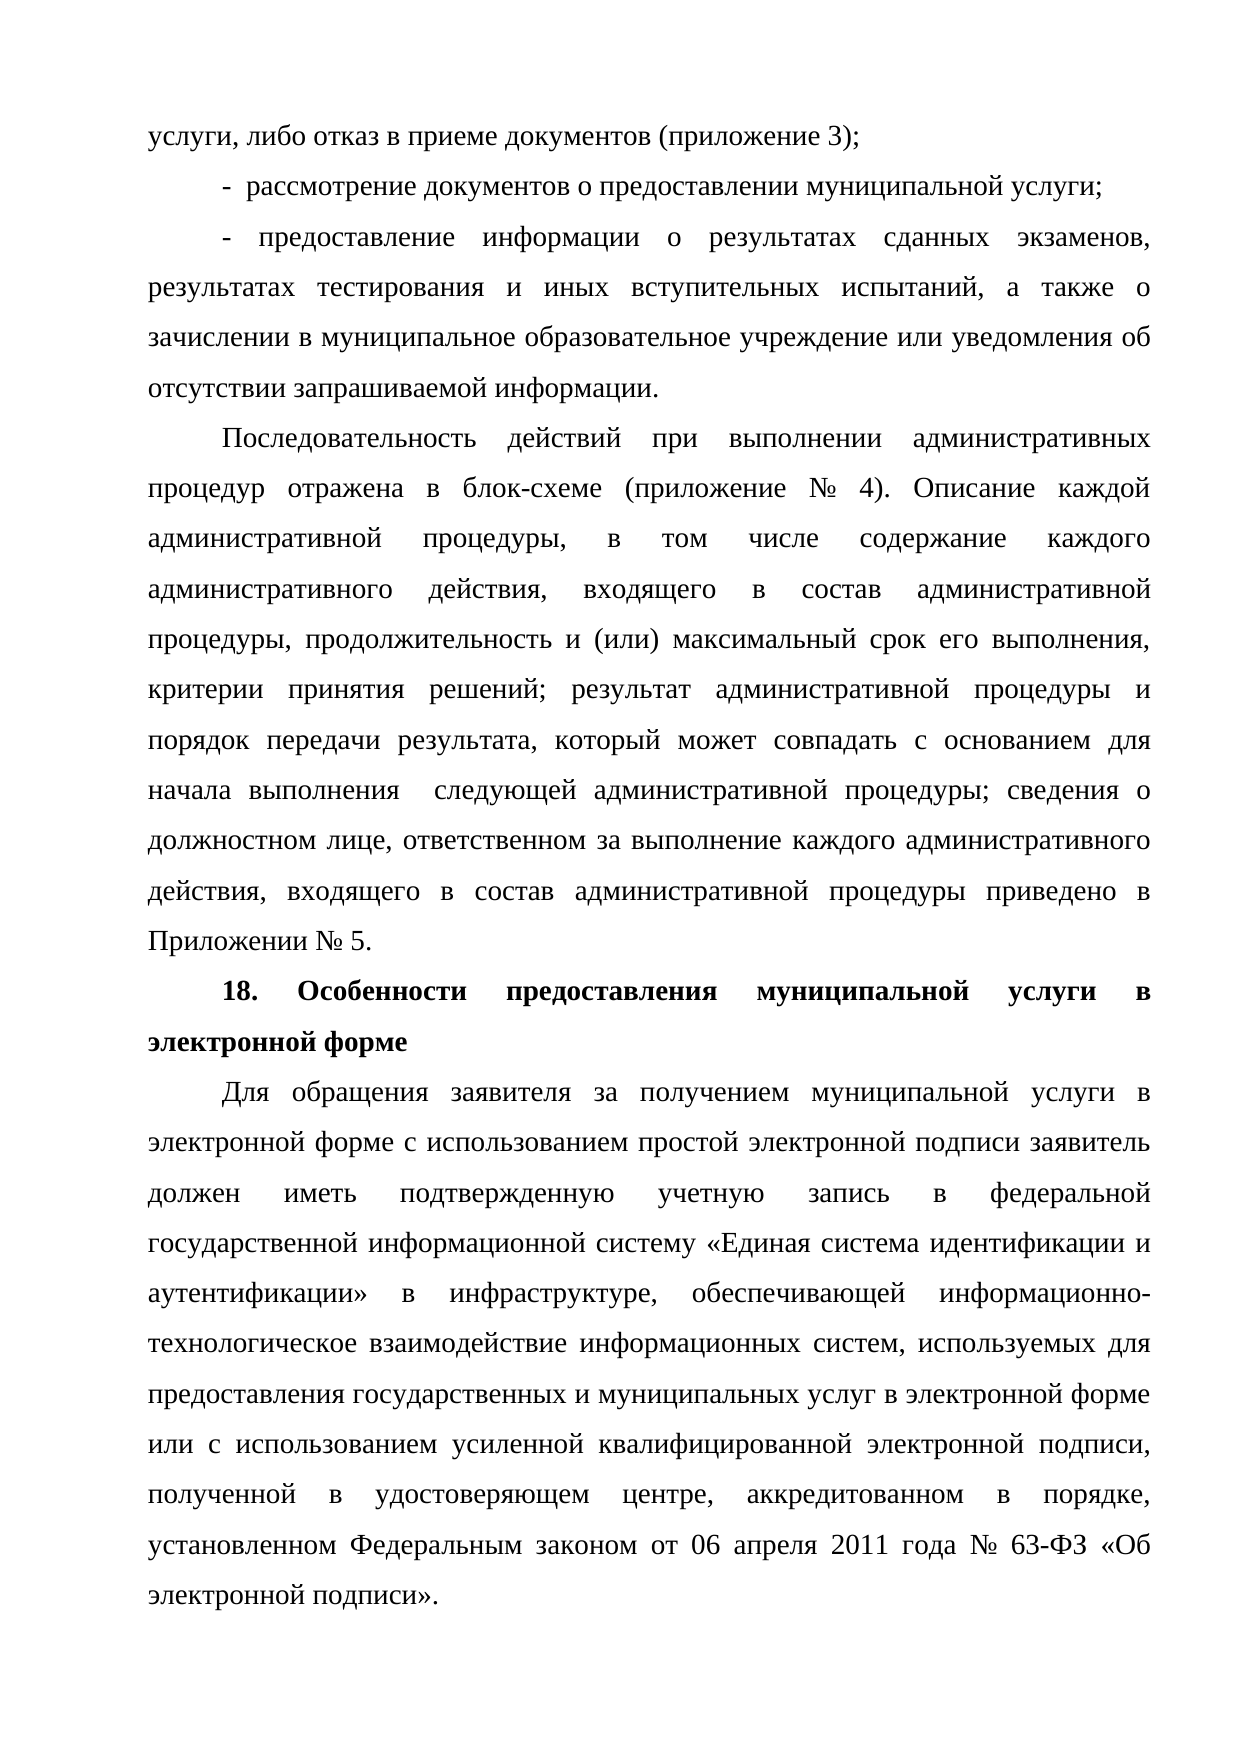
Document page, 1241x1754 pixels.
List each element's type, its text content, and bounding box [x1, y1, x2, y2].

text 18. Особенности предоставления муниципальной услуги в электронной форме [148, 973, 1152, 1057]
text - предоставление информации о результатах сданных экзаменов, результатах тестирования и иных вступительных испытаний, а также о зачислении в муниципальное образовательное учреждение или уведомления об отсутствии запрашиваемой информации. [148, 219, 1152, 403]
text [148, 118, 1152, 152]
text Для обращения заявителя за получением муниципальной услуги в электронной форме с использованием простой электронной подписи заявитель должен иметь подтвержденную учетную запись в федеральной государственной информационной систему «Единая система идентификации и аутентификации» в инфраструктуре, обеспечивающей информационно-технологическое взаимодействие информационных систем, используемых для предоставления государственных и муниципальных услуг в электронной форме или с использованием усиленной квалифицированной электронной подписи, полученной в удостоверяющем центре, аккредитованном в порядке, установленном Федеральным законом от 06 апреля 2011 года № 63-ФЗ «Об электронной подписи». [148, 1074, 1152, 1611]
text Последовательность действий при выполнении административных процедур отражена в блок-схеме (приложение № 4). Описание каждой административной процедуры, в том числе содержание каждого административного действия, входящего в состав административной процедуры, продолжительность и (или) максимальный срок его выполнения, критерии принятия решений; результат административной процедуры и порядок передачи результата, который может совпадать с основанием для начала выполнения следующей административной процедуры; сведения о должностном лице, ответственном за выполнение каждого административного действия, входящего в состав административной процедуры приведено в Приложении № 5. [148, 420, 1152, 957]
text - рассмотрение документов о предоставлении муниципальной услуги; [148, 168, 1152, 202]
